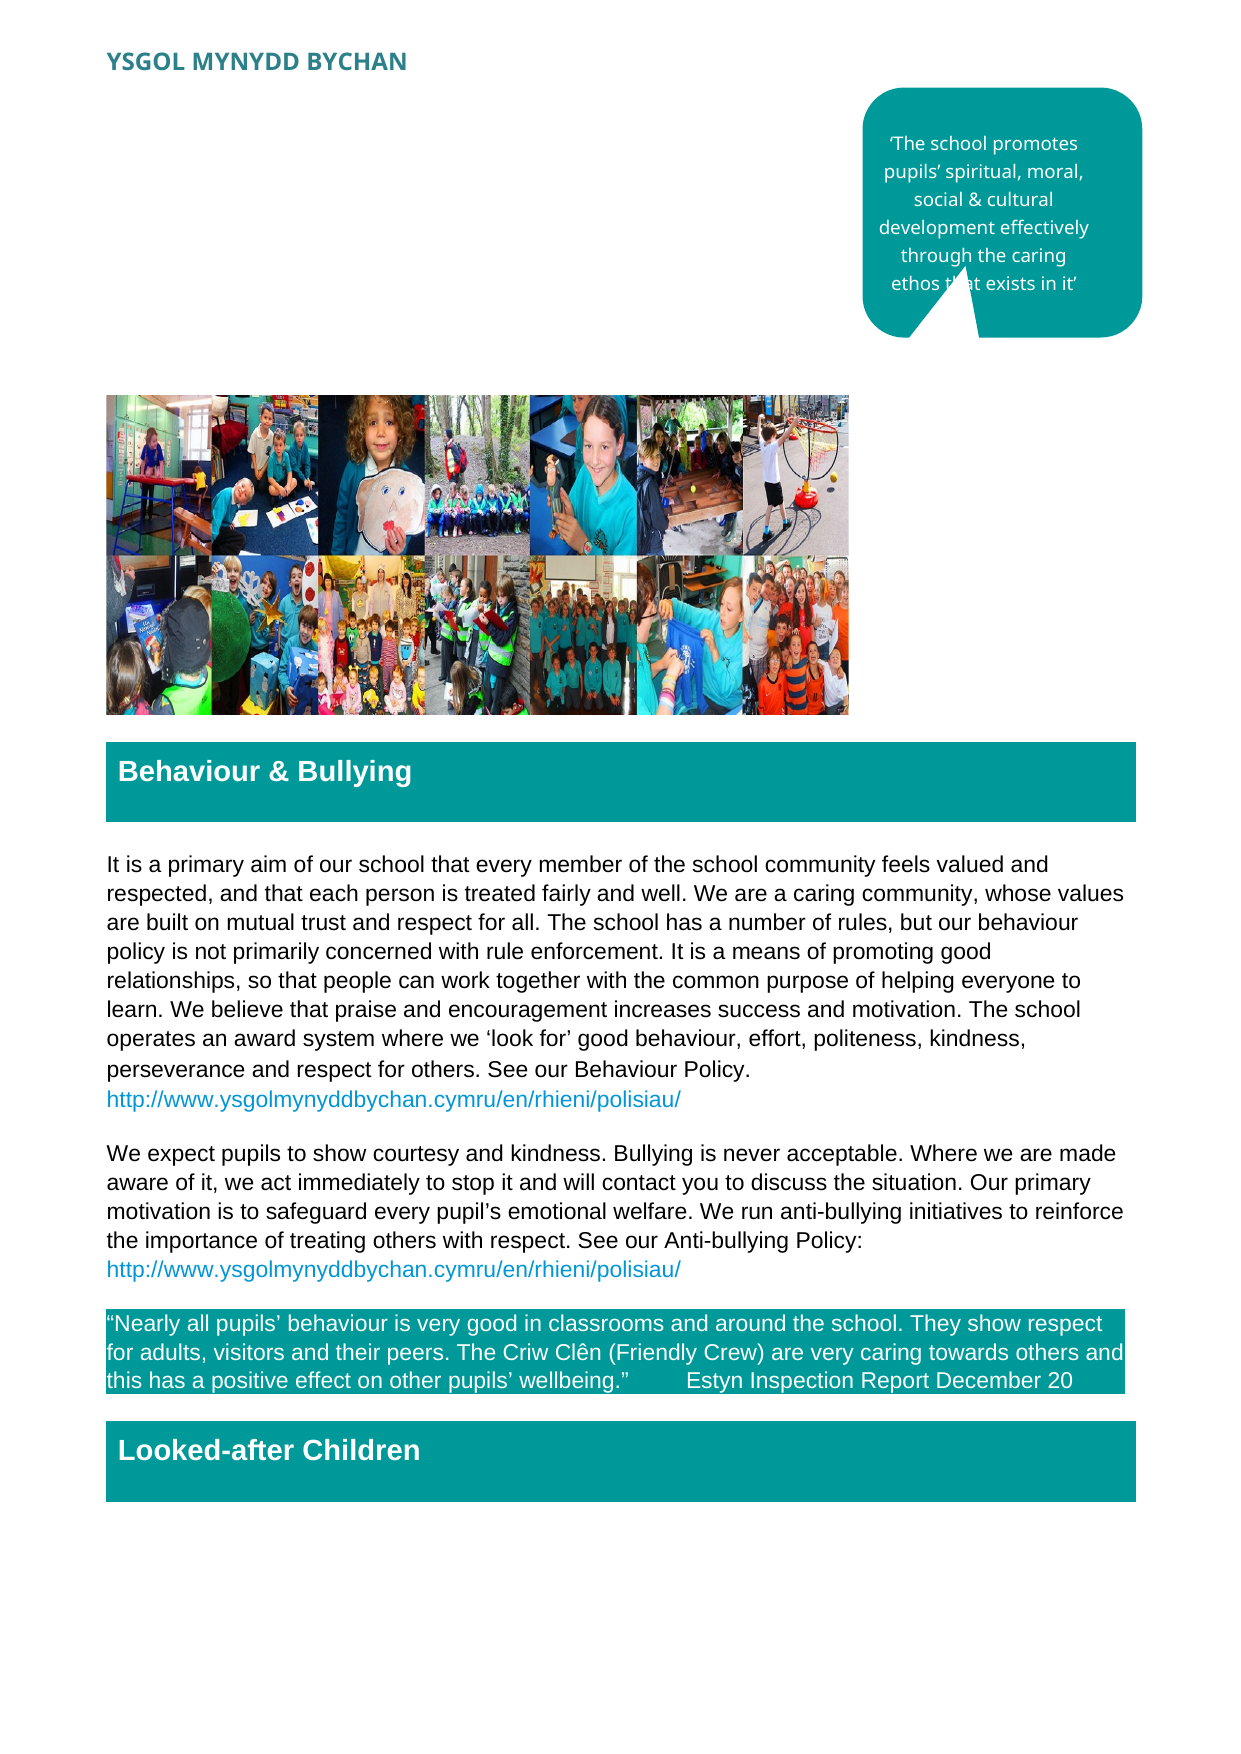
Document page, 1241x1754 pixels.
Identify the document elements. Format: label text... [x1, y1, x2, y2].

picture [106, 395, 849, 715]
text “Nearly all pupils’ behaviour is very good in classrooms and around the school. They show respect for adults, visitors and their peers. The Criw Clên (Friendly Crew) are very caring towards others and this has a positive effect on other pupils’ wellbeing.” Estyn Inspection Report December 20 [106, 1309, 1125, 1394]
table_header Looked-after Children [106, 1421, 1136, 1502]
text It is a primary aim of our school that every member of the school community feels valued and respected, and that each person is treated fairly and well. We are a caring community, whose values are built on mutual trust and respect for all. The school has a number of rules, but our behaviour policy is not primarily concerned with rule enforcement. It is a means of promoting good relationships, so that people can work together with the common purpose of helping everyone to learn. We believe that praise and encouragement increases success and motivation. The school operates an award system where we ‘look for’ good behaviour, effort, politeness, kindness, perseverance and respect for others. See our Behaviour Policy. http://www.ysgolmynyddbychan.cymru/en/rhieni/polisiau/ [106, 822, 1125, 1112]
text We expect pupils to show courtesy and kindness. Bullying is never acceptable. Where we are made aware of it, we act immediately to stop it and will contact you to discuss the situation. Our primary motivation is to safeguard every pupil’s emotional welfare. We run anti-bullying initiatives to reinforce the importance of treating others with respect. See our Anti-bullying Policy: http://www.ysgolmynyddbychan.cymru/en/rhieni/polisiau/ [106, 1140, 1125, 1282]
table_header Behaviour & Bullying [106, 742, 1136, 822]
